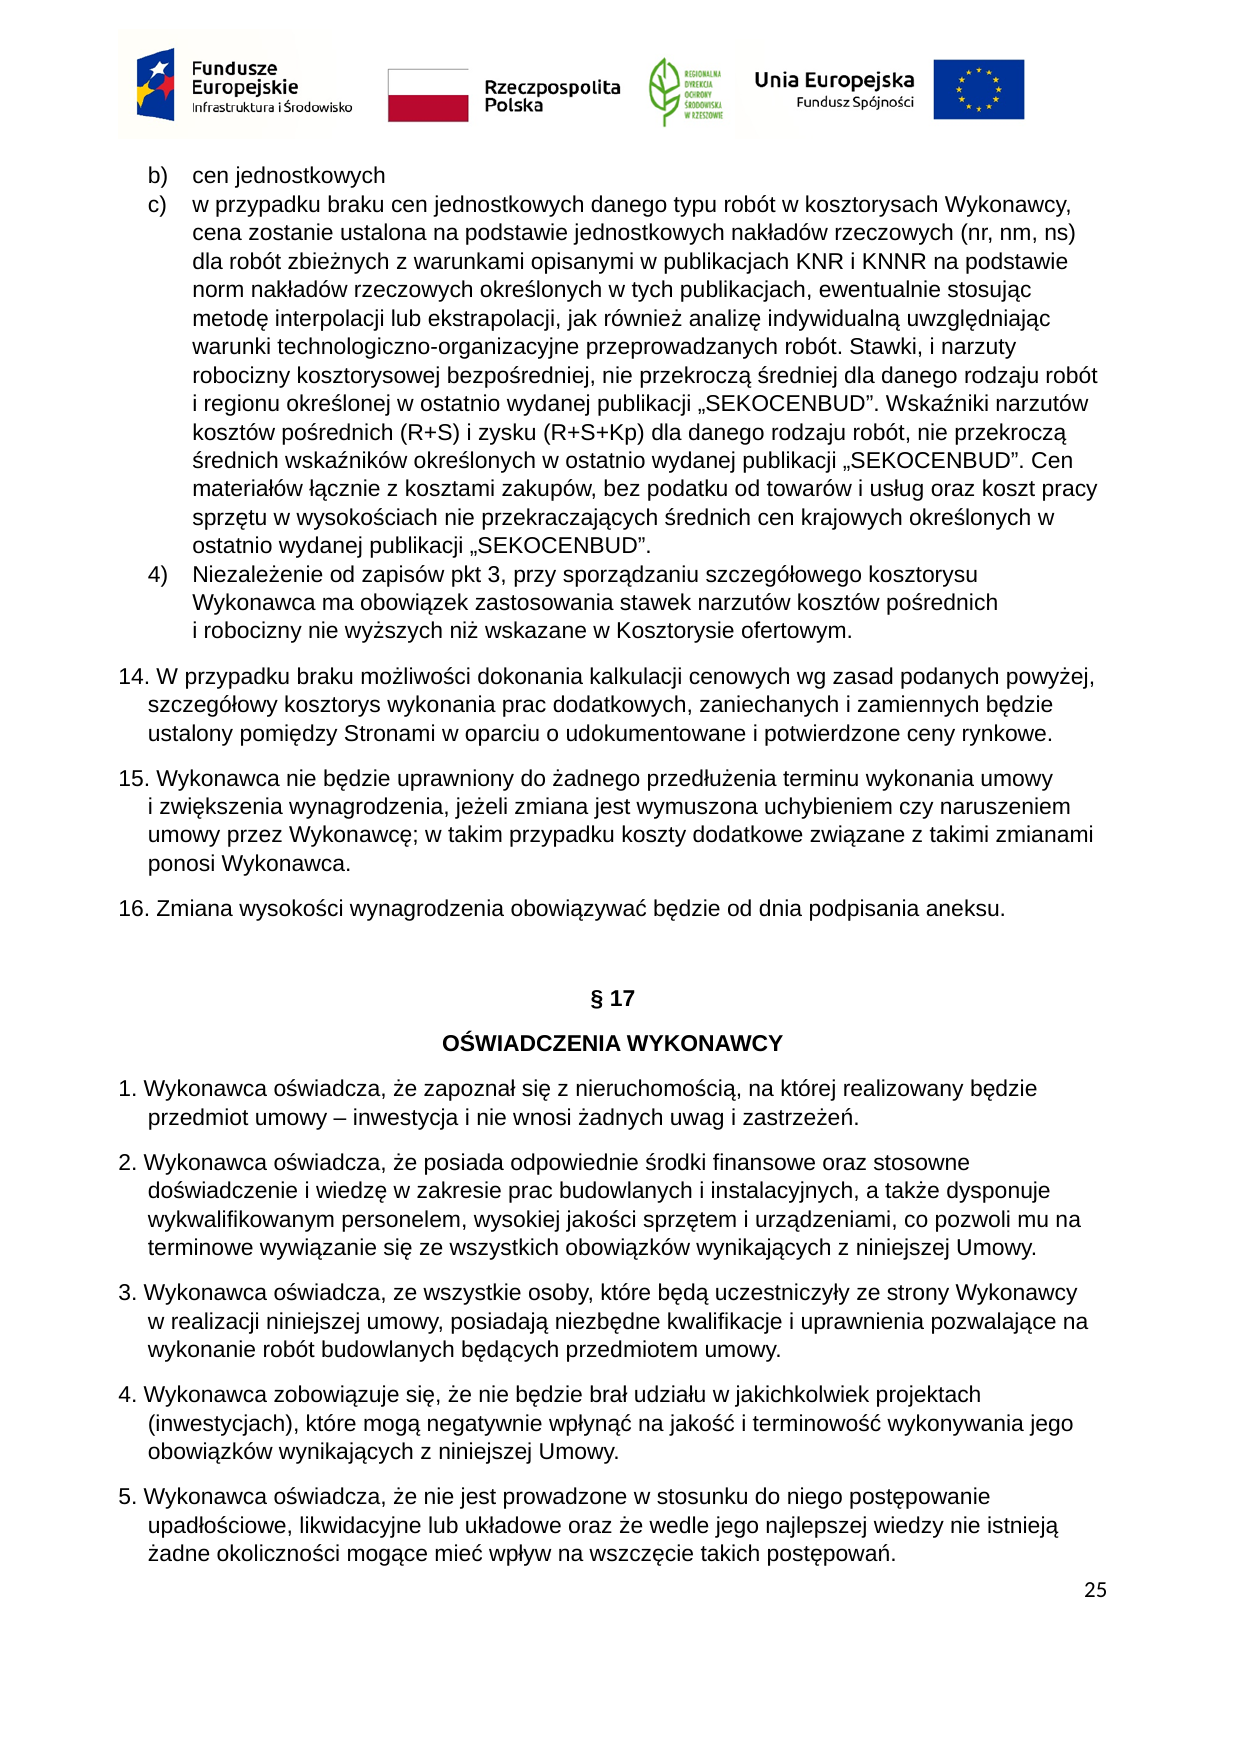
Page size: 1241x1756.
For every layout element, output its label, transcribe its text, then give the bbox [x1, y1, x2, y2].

text 14. W przypadku braku możliwości dokonania kalkulacji cenowych wg zasad podanych powyżej, szczegółowy kosztorys wykonania prac dodatkowych, zaniechanych i zamiennych będzie ustalony pomiędzy Stronami w oparciu o udokumentowane i potwierdzone ceny rynkowe. [118, 663, 1107, 746]
text 3. Wykonawca oświadcza, ze wszystkie osoby, które będą uczestniczyły ze strony Wykonawcy w realizacji niniejszej umowy, posiadają niezbędne kwalifikacje i uprawnienia pozwalające na wykonanie robót budowlanych będących przedmiotem umowy. [118, 1279, 1107, 1363]
list Niezależenie od zapisów pkt 3, przy sporządzaniu szczegółowego kosztorysu Wykonawca ma obowiązek zastosowania stawek narzutów kosztów pośrednich i robocizny nie wyższych niż wskazane w Kosztorysie ofertowym. [148, 561, 1107, 644]
list cen jednostkowych [148, 162, 1107, 189]
text 2. Wykonawca oświadcza, że posiada odpowiednie środki finansowe oraz stosowne doświadczenie i wiedzę w zakresie prac budowlanych i instalacyjnych, a także dysponuje wykwalifikowanym personelem, wysokiej jakości sprzętem i urządzeniami, co pozwoli mu na terminowe wywiązanie się ze wszystkich obowiązków wynikających z niniejszej Umowy. [118, 1149, 1107, 1261]
list w przypadku braku cen jednostkowych danego typu robót w kosztorysach Wykonawcy, cena zostanie ustalona na podstawie jednostkowych nakładów rzeczowych (nr, nm, ns) dla robót zbieżnych z warunkami opisanymi w publikacjach KNR i KNNR na podstawie norm nakładów rzeczowych określonych w tych publikacjach, ewentualnie stosując metodę interpolacji lub ekstrapolacji, jak również analizę indywidualną uwzględniając warunki technologiczno-organizacyjne przeprowadzanych robót. Stawki, i narzuty robocizny kosztorysowej bezpośredniej, nie przekroczą średniej dla danego rodzaju robót i regionu określonej w ostatnio wydanej publikacji „SEKOCENBUD”. Wskaźniki narzutów kosztów pośrednich (R+S) i zysku (R+S+Kp) dla danego rodzaju robót, nie przekroczą średnich wskaźników określonych w ostatnio wydanej publikacji „SEKOCENBUD”. Cen materiałów łącznie z kosztami zakupów, bez podatku od towarów i usług oraz koszt pracy sprzętu w wysokościach nie przekraczających średnich cen krajowych określonych w ostatnio wydanej publikacji „SEKOCENBUD”. [148, 191, 1107, 558]
text 4. Wykonawca zobowiązuje się, że nie będzie brał udziału w jakichkolwiek projektach (inwestycjach), które mogą negatywnie wpłynąć na jakość i terminowość wykonywania jego obowiązków wynikających z niniejszej Umowy. [118, 1381, 1107, 1464]
text 16. Zmiana wysokości wynagrodzenia obowiązywać będzie od dnia podpisania aneksu. [118, 895, 1107, 921]
text 1. Wykonawca oświadcza, że zapoznał się z nieruchomością, na której realizowany będzie przedmiot umowy – inwestycja i nie wnosi żadnych uwag i zastrzeżeń. [118, 1075, 1107, 1130]
text § 17 [118, 985, 1107, 1012]
text OŚWIADCZENIA WYKONAWCY [118, 1030, 1107, 1057]
text 5. Wykonawca oświadcza, że nie jest prowadzone w stosunku do niego postępowanie upadłościowe, likwidacyjne lub układowe oraz że wedle jego najlepszej wiedzy nie istnieją żadne okoliczności mogące mieć wpływ na wszczęcie takich postępowań. [118, 1483, 1107, 1567]
text 15. Wykonawca nie będzie uprawniony do żadnego przedłużenia terminu wykonania umowy i zwiększenia wynagrodzenia, jeżeli zmiana jest wymuszona uchybieniem czy naruszeniem umowy przez Wykonawcę; w takim przypadku koszty dodatkowe związane z takimi zmianami ponosi Wykonawca. [118, 764, 1107, 876]
